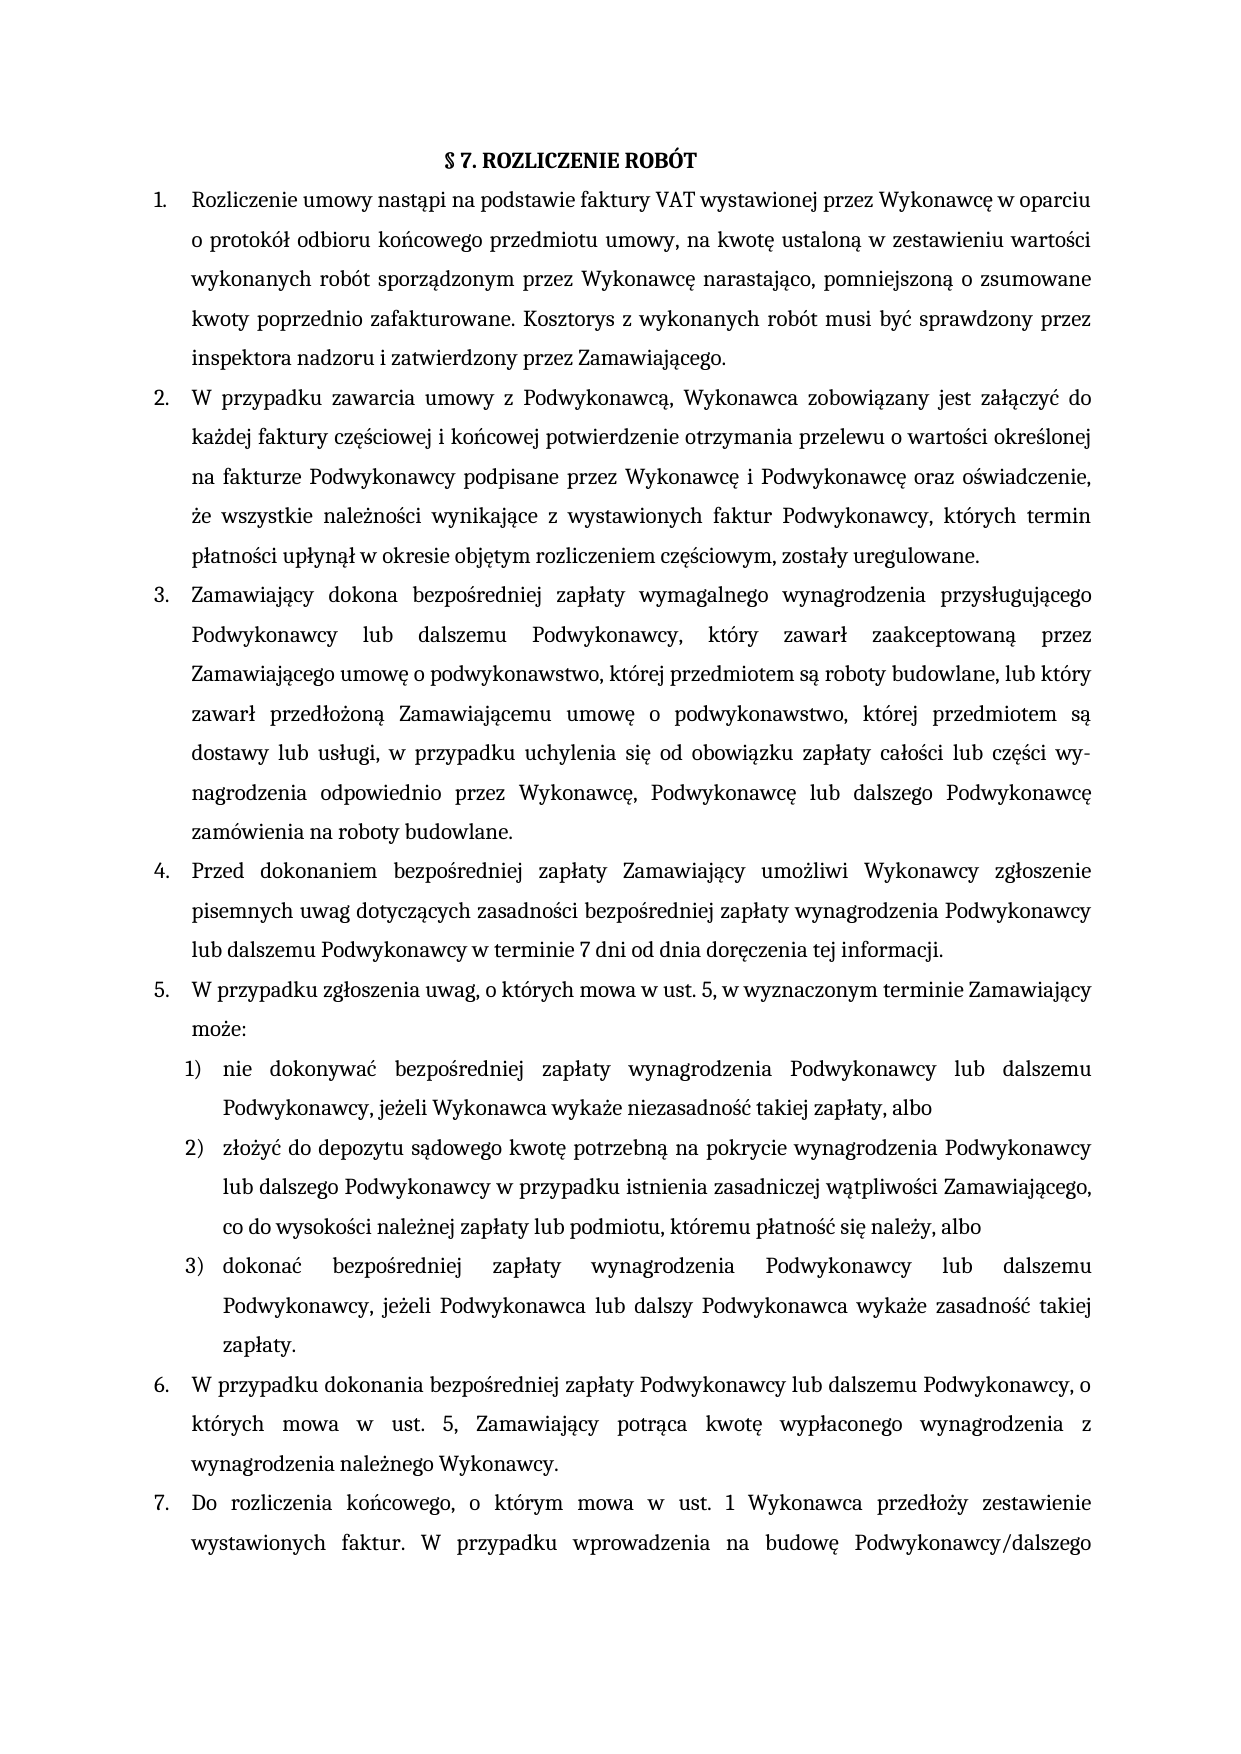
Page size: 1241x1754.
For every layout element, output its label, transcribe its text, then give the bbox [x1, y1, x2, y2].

list Przed dokonaniem bezpośredniej zapłaty Zamawiający umożliwi Wykonawcy zgłoszenie pisemnych uwag dotyczących zasadności bezpośredniej zapłaty wynagrodzenia Podwykonawcy lub dalszemu Podwykonawcy w terminie 7 dni od dnia doręczenia tej informacji. [154, 858, 1093, 963]
list W przypadku dokonania bezpośredniej zapłaty Podwykonawcy lub dalszemu Podwykonawcy, o których mowa w ust. 5, Zamawiający potrąca kwotę wypłaconego wynagrodzenia z wynagrodzenia należnego Wykonawcy. [154, 1371, 1093, 1477]
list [154, 1490, 1093, 1556]
text § 7. ROZLICZENIE ROBÓT [148, 148, 1093, 174]
list W przypadku zawarcia umowy z Podwykonawcą, Wykonawca zobowiązany jest załączyć do każdej faktury częściowej i końcowej potwierdzenie otrzymania przelewu o wartości określonej na fakturze Podwykonawcy podpisane przez Wykonawcę i Podwykonawcę oraz oświadczenie, że wszystkie należności wynikające z wystawionych faktur Podwykonawcy, których termin płatności upłynął w okresie objętym rozliczeniem częściowym, zostały uregulowane. [154, 384, 1093, 569]
list Rozliczenie umowy nastąpi na podstawie faktury VAT wystawionej przez Wykonawcę w oparciu o protokół odbioru końcowego przedmiotu umowy, na kwotę ustaloną w zestawieniu wartości wykonanych robót sporządzonym przez Wykonawcę narastająco, pomniejszoną o zsumowane kwoty poprzednio zafakturowane. Kosztorys z wykonanych robót musi być sprawdzony przez inspektora nadzoru i zatwierdzony przez Zamawiającego. [154, 187, 1093, 371]
list dokonać bezpośredniej zapłaty wynagrodzenia Podwykonawcy lub dalszemu Podwykonawcy, jeżeli Podwykonawca lub dalszy Podwykonawca wykaże zasadność takiej zapłaty. [185, 1253, 1093, 1358]
list nie dokonywać bezpośredniej zapłaty wynagrodzenia Podwykonawcy lub dalszemu Podwykonawcy, jeżeli Wykonawca wykaże niezasadność takiej zapłaty, albo [185, 1056, 1093, 1121]
list Zamawiający dokona bezpośredniej zapłaty wymagalnego wynagrodzenia przysługującego Podwykonawcy lub dalszemu Podwykonawcy, który zawarł zaakceptowaną przez Zamawiającego umowę o podwykonawstwo, której przedmiotem są roboty budowlane, lub który zawarł przedłożoną Zamawiającemu umowę o podwykonawstwo, której przedmiotem są dostawy lub usługi, w przypadku uchylenia się od obowiązku zapłaty całości lub części wy- nagrodzenia odpowiednio przez Wykonawcę, Podwykonawcę lub dalszego Podwykonawcę zamówienia na roboty budowlane. [154, 582, 1093, 845]
list złożyć do depozytu sądowego kwotę potrzebną na pokrycie wynagrodzenia Podwykonawcy lub dalszego Podwykonawcy w przypadku istnienia zasadniczej wątpliwości Zamawiającego, co do wysokości należnej zapłaty lub podmiotu, któremu płatność się należy, albo [185, 1134, 1093, 1240]
list W przypadku zgłoszenia uwag, o których mowa w ust. 5, w wyznaczonym terminie Zamawiający może: [154, 977, 1093, 1042]
